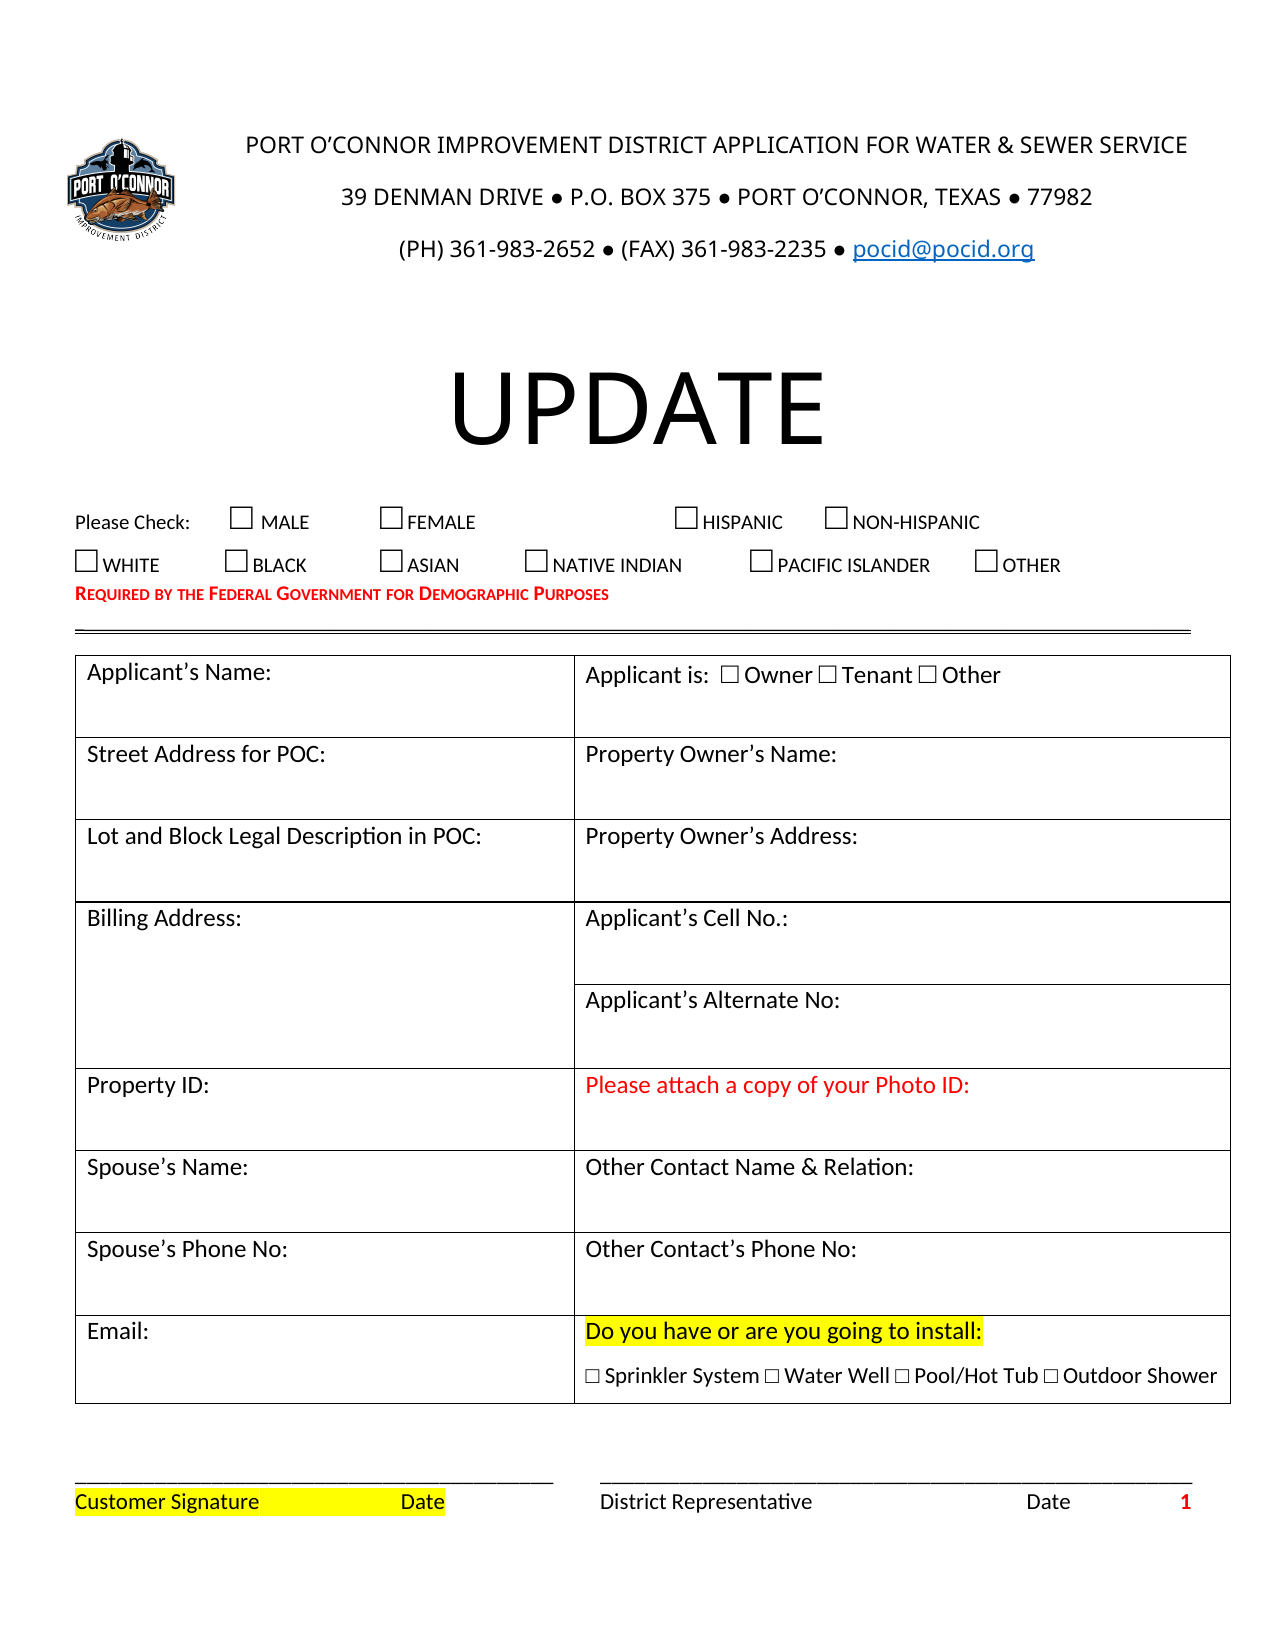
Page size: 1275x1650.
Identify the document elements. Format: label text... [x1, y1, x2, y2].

text (PH) 361-983-2652 ● (FAX) 361-983-2235 ● pocid@pocid.org [75, 233, 1200, 264]
table_cell Email: [76, 1316, 574, 1402]
text __________________________________________ ____________________________________________________ [75, 1459, 1200, 1487]
text Required by the Federal Government for Demographic Purposes [75, 581, 1200, 606]
table_cell Please attach a copy of your Photo ID: [575, 1069, 1230, 1150]
table_cell Applicant’s Alternate No: [575, 985, 1230, 1068]
table_cell Property ID: [76, 1069, 574, 1150]
table_cell Billing Address: [76, 903, 574, 1068]
text UPDATE [75, 337, 1200, 473]
text 39 DENMAN DRIVE ● P.O. BOX 375 ● PORT O’CONNOR, TEXAS ● 77982 [214, 181, 1200, 212]
table_cell Spouse’s Phone No: [76, 1233, 574, 1314]
table_header Applicant’s Name: [76, 656, 574, 737]
table_cell Do you have or are you going to install: □ Sprinkler System □ Water Well □ Pool/Hot Tub □ Outdoor Shower [575, 1316, 1230, 1402]
text Please Check: □ MALE □ FEMALE □ HISPANIC □ NON-HISPANIC [75, 494, 1200, 537]
table_cell Lot and Block Legal Description in POC: [76, 820, 574, 901]
table_cell Other Contact’s Phone No: [575, 1233, 1230, 1314]
text Customer Signature Date District Representative Date 1 [75, 1487, 1200, 1516]
table_cell Property Owner’s Address: [575, 820, 1230, 901]
text __________________________________________________________________________________________________ [75, 606, 1200, 634]
picture [67, 137, 175, 241]
table_header Applicant is: □ Owner □ Tenant □ Other [575, 656, 1230, 737]
text □ WHITE □ BLACK □ ASIAN □ NATIVE INDIAN □ PACIFIC ISLANDER □ OTHER [75, 537, 1200, 581]
table_cell Spouse’s Name: [76, 1151, 574, 1232]
table_cell Other Contact Name & Relation: [575, 1151, 1230, 1232]
text PORT O’CONNOR IMPROVEMENT DISTRICT APPLICATION FOR WATER & SEWER SERVICE [214, 129, 1200, 160]
table_cell Street Address for POC: [76, 738, 574, 819]
table_cell Property Owner’s Name: [575, 738, 1230, 819]
table_cell Applicant’s Cell No.: [575, 903, 1230, 983]
